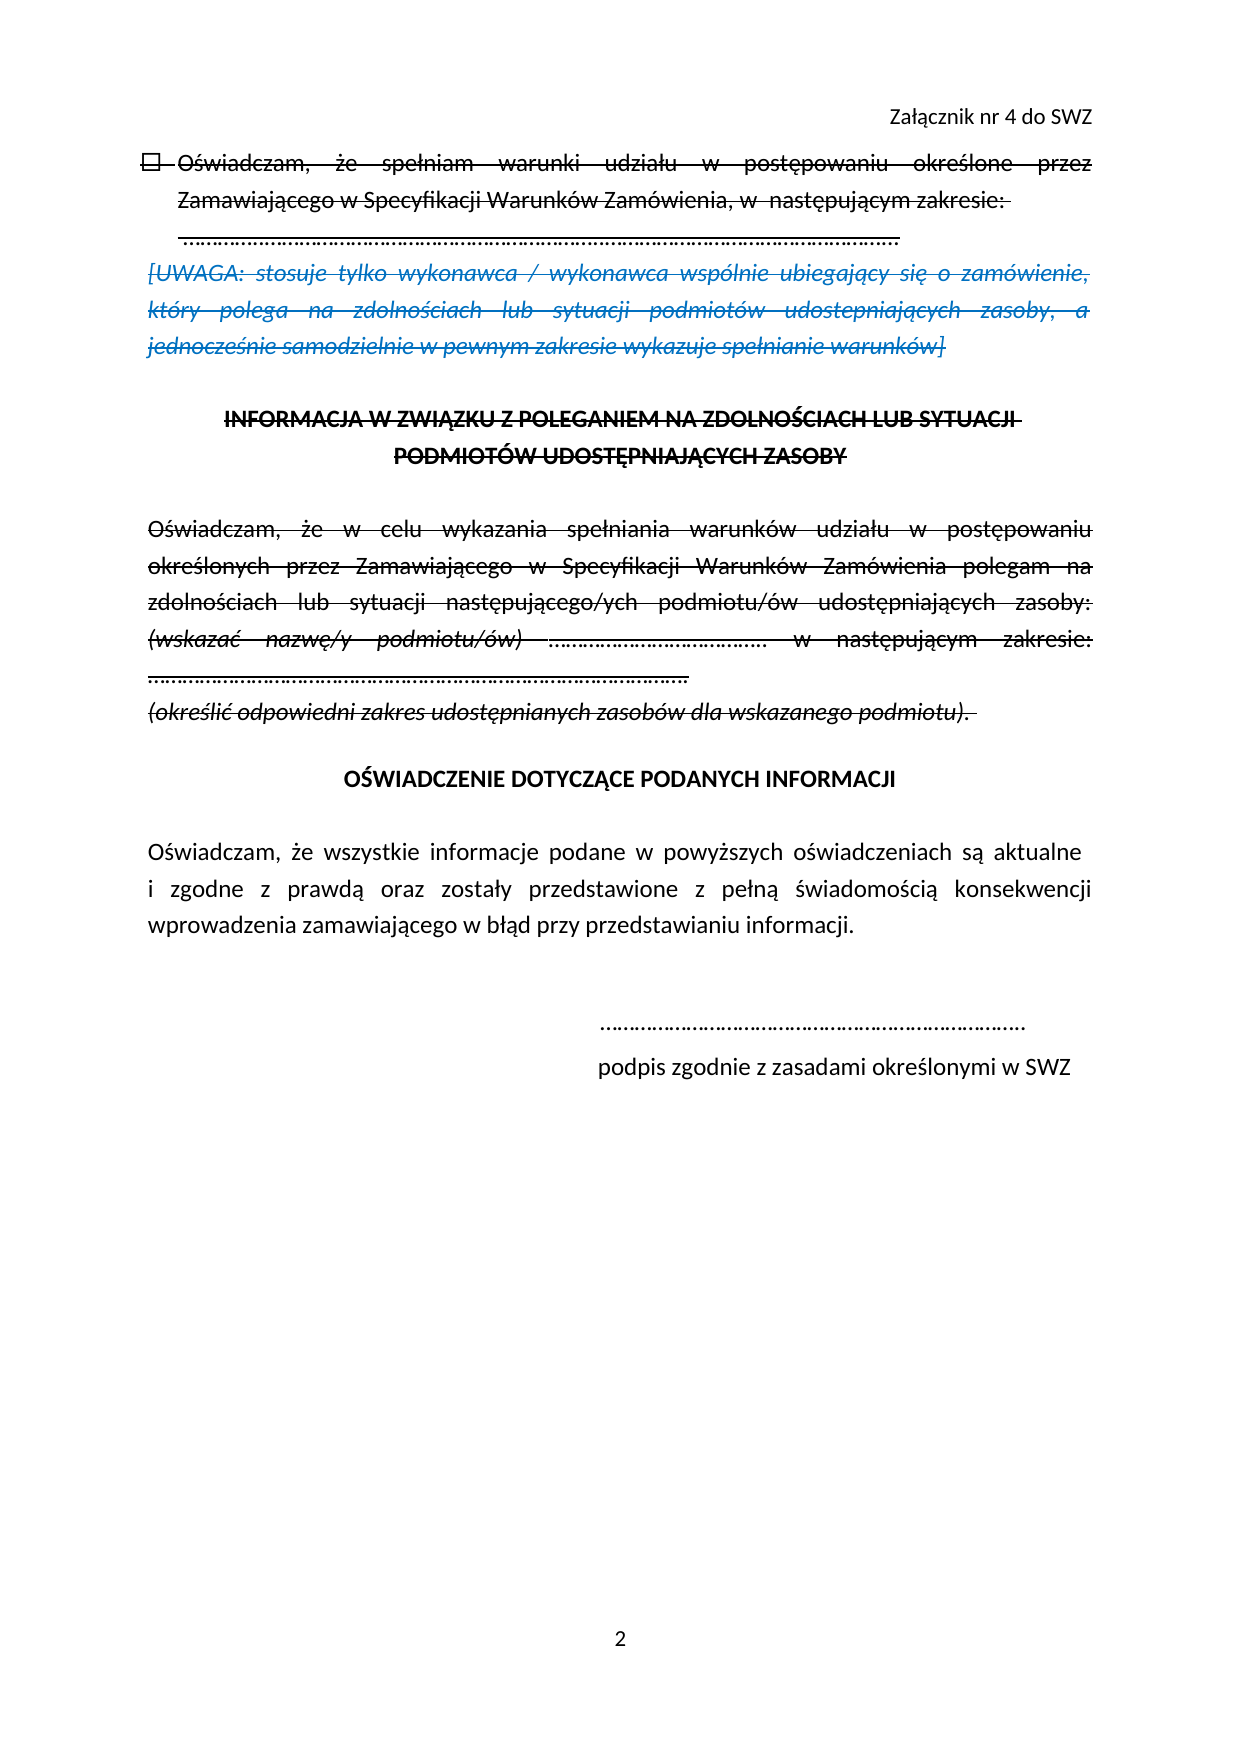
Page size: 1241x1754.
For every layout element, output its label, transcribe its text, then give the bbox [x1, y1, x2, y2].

text INFORMACJA W ZWIĄZKU Z POLEGANIEM NA ZDOLNOŚCIACH LUB SYTUACJI [148, 403, 1093, 434]
text PODMIOTÓW UDOSTĘPNIAJĄCYCH ZASOBY [148, 440, 1093, 471]
text (określić odpowiedni zakres udostępnianych zasobów dla wskazanego podmiotu). [148, 696, 1093, 727]
text ……………………………………………………………….. [148, 1006, 1093, 1036]
text [UWAGA: stosuje tylko wykonawca / wykonawca wspólnie ubiegający się o zamówienie, który polega na zdolnościach lub sytuacji podmiotów udostepniających zasoby, a jednocześnie samodzielnie w pewnym zakresie wykazuje spełnianie warunków] [148, 257, 1093, 361]
text Oświadczam, że w celu wykazania spełniania warunków udziału w postępowaniu określonych przez Zamawiającego w Specyfikacji Warunków Zamówienia polegam na zdolnościach lub sytuacji następującego/ych podmiotu/ów udostępniających zasoby: (wskazać nazwę/y podmiotu/ów) ……………………………….. w następującym zakresie: …………………………………………………………………………………. [148, 568, 1093, 603]
text Oświadczam, że w celu wykazania spełniania warunków udziału w postępowaniu określonych przez Zamawiającego w Specyfikacji Warunków Zamówienia polegam na zdolnościach lub sytuacji następującego/ych podmiotu/ów udostępniających zasoby: (wskazać nazwę/y podmiotu/ów) ……………………………….. w następującym zakresie: …………………………………………………………………………………. [148, 640, 1093, 690]
text OŚWIADCZENIE DOTYCZĄCE PODANYCH INFORMACJI [148, 763, 1093, 794]
text podpis zgodnie z zasadami określonymi w SWZ [598, 1052, 1093, 1082]
list Oświadczam, że spełniam warunki udziału w postępowaniu określone przez Zamawiającego w Specyfikacji Warunków Zamówienia, w następującym zakresie: [140, 148, 1093, 215]
text Oświadczam, że w celu wykazania spełniania warunków udziału w postępowaniu określonych przez Zamawiającego w Specyfikacji Warunków Zamówienia polegam na zdolnościach lub sytuacji następującego/ych podmiotu/ów udostępniających zasoby: (wskazać nazwę/y podmiotu/ów) ……………………………….. w następującym zakresie: …………………………………………………………………………………. [148, 531, 1093, 566]
text …………..…………………………………………………..…………………………………………... [148, 221, 1093, 251]
text Oświadczam, że wszystkie informacje podane w powyższych oświadczeniach są aktualne i zgodne z prawdą oraz zostały przedstawione z pełną świadomością konsekwencji wprowadzenia zamawiającego w błąd przy przedstawianiu informacji. [148, 836, 1093, 940]
text Oświadczam, że w celu wykazania spełniania warunków udziału w postępowaniu określonych przez Zamawiającego w Specyfikacji Warunków Zamówienia polegam na zdolnościach lub sytuacji następującego/ych podmiotu/ów udostępniających zasoby: (wskazać nazwę/y podmiotu/ów) ……………………………….. w następującym zakresie: …………………………………………………………………………………. [148, 604, 1093, 639]
